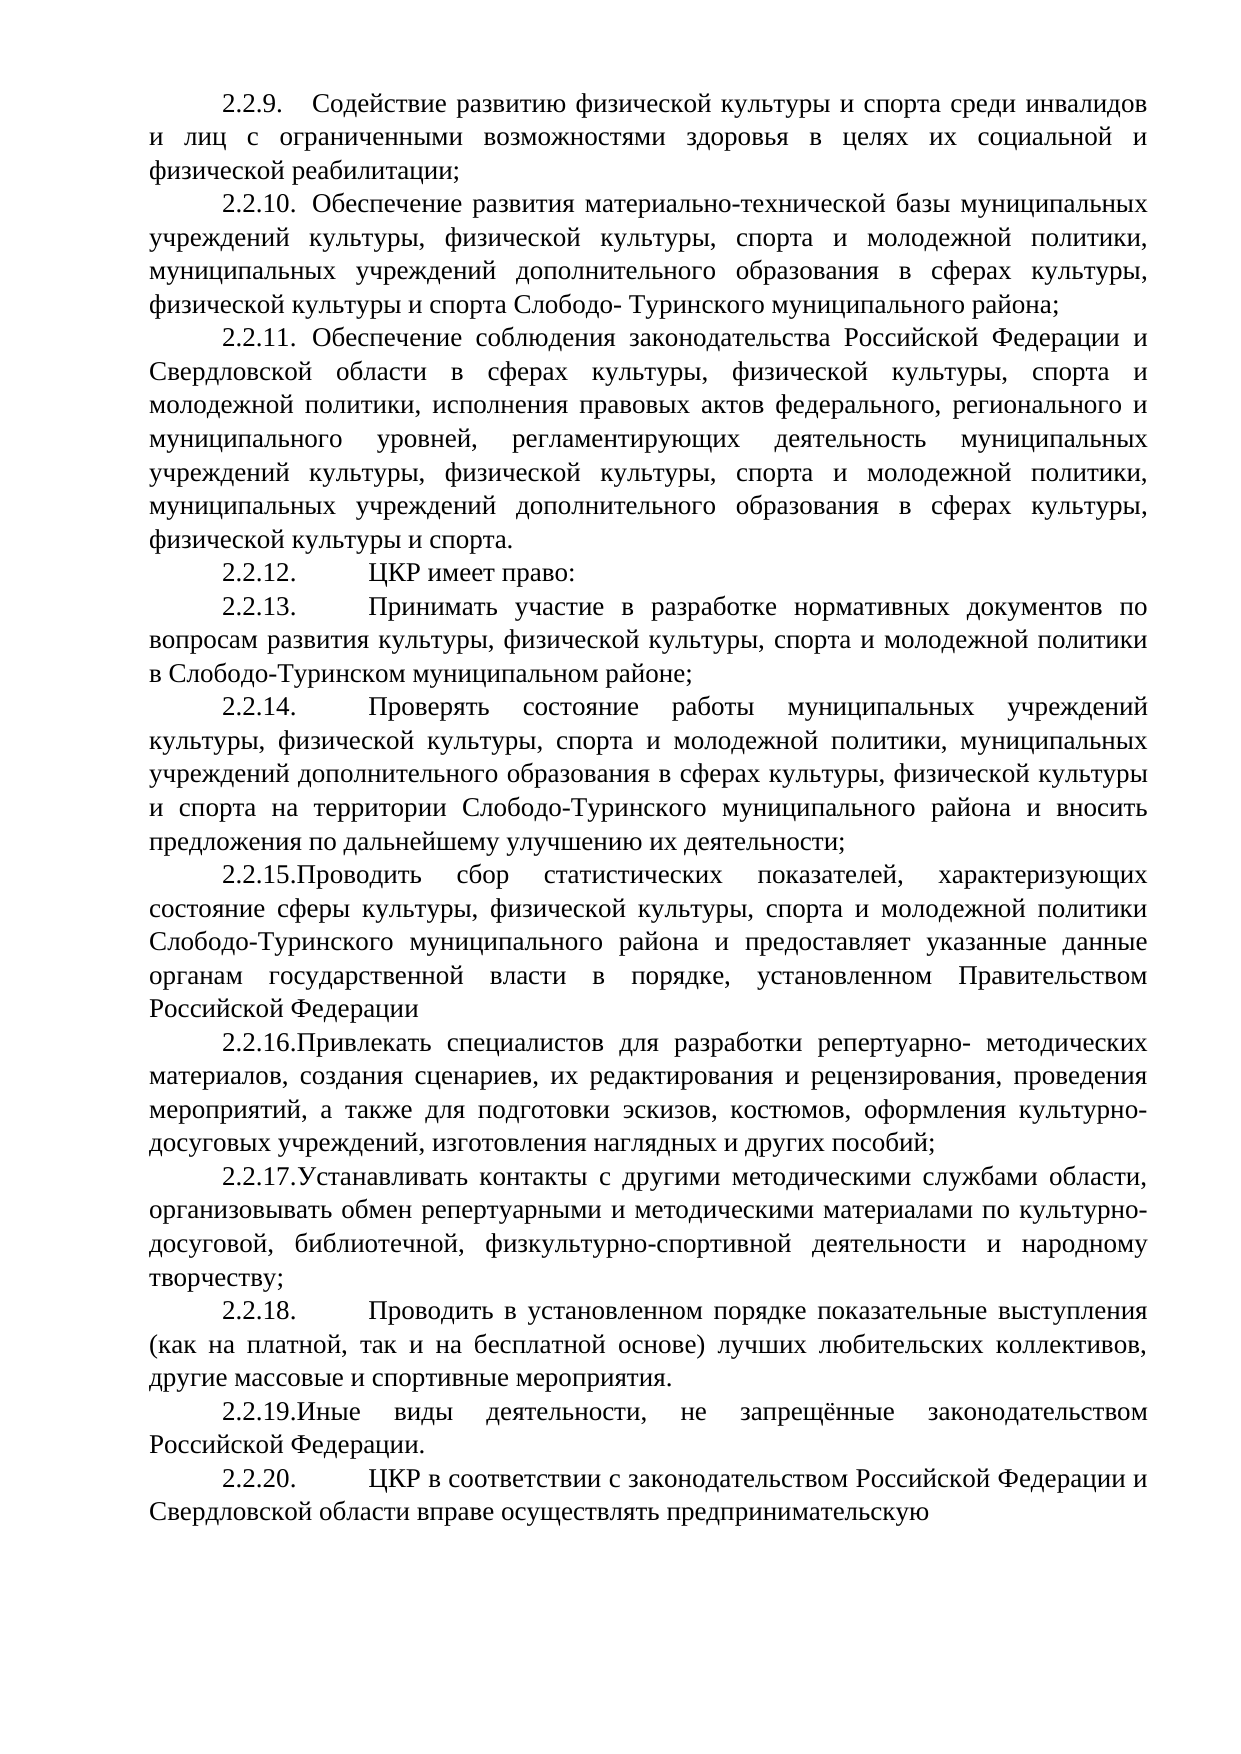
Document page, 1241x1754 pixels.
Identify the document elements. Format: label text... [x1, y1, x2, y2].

list Устанавливать контакты с другими методическими службами области, организовывать обмен репертуарными и методическими материалами по культурно-досуговой, библиотечной, физкультурно-спортивной деятельности и народному творчеству; [149, 1159, 1149, 1293]
list Содействие развитию физической культуры и спорта среди инвалидов и лиц с ограниченными возможностями здоровья в целях их социальной и физической реабилитации; [149, 85, 1149, 186]
list Привлекать специалистов для разработки репертуарно- методических материалов, создания сценариев, их редактирования и рецензирования, проведения мероприятий, а также для подготовки эскизов, костюмов, оформления культурно-досуговых учреждений, изготовления наглядных и других пособий; [149, 1024, 1149, 1159]
list ЦКР имеет право: [149, 555, 1151, 588]
list Иные виды деятельности, не запрещённые законодательством Российской Федерации. [149, 1393, 1149, 1461]
list Проверять состояние работы муниципальных учреждений культуры, физической культуры, спорта и молодежной политики, муниципальных учреждений дополнительного образования в сферах культуры, физической культуры и спорта на территории Слободо-Туринского муниципального района и вносить предложения по дальнейшему улучшению их деятельности; [149, 689, 1149, 857]
list Проводить в установленном порядке показательные выступления (как на платной, так и на бесплатной основе) лучших любительских коллективов, другие массовые и спортивные мероприятия. [149, 1293, 1149, 1393]
list Проводить сбор статистических показателей, характеризующих состояние сферы культуры, физической культуры, спорта и молодежной политики Слободо-Туринского муниципального района и предоставляет указанные данные органам государственной власти в порядке, установленном Правительством Российской Федерации [149, 857, 1149, 1024]
list Обеспечение соблюдения законодательства Российской Федерации и Свердловской области в сферах культуры, физической культуры, спорта и молодежной политики, исполнения правовых актов федерального, регионального и муниципального уровней, регламентирующих деятельность муниципальных учреждений культуры, физической культуры, спорта и молодежной политики, муниципальных учреждений дополнительного образования в сферах культуры, физической культуры и спорта. [149, 320, 1149, 555]
list ЦКР в соответствии с законодательством Российской Федерации и Свердловской области вправе осуществлять предпринимательскую [149, 1461, 1149, 1528]
list Обеспечение развития материально-технической базы муниципальных учреждений культуры, физической культуры, спорта и молодежной политики, муниципальных учреждений дополнительного образования в сферах культуры, физической культуры и спорта Слободо- Туринского муниципального района; [149, 186, 1149, 320]
list Принимать участие в разработке нормативных документов по вопросам развития культуры, физической культуры, спорта и молодежной политики в Слободо-Туринском муниципальном районе; [149, 588, 1149, 689]
